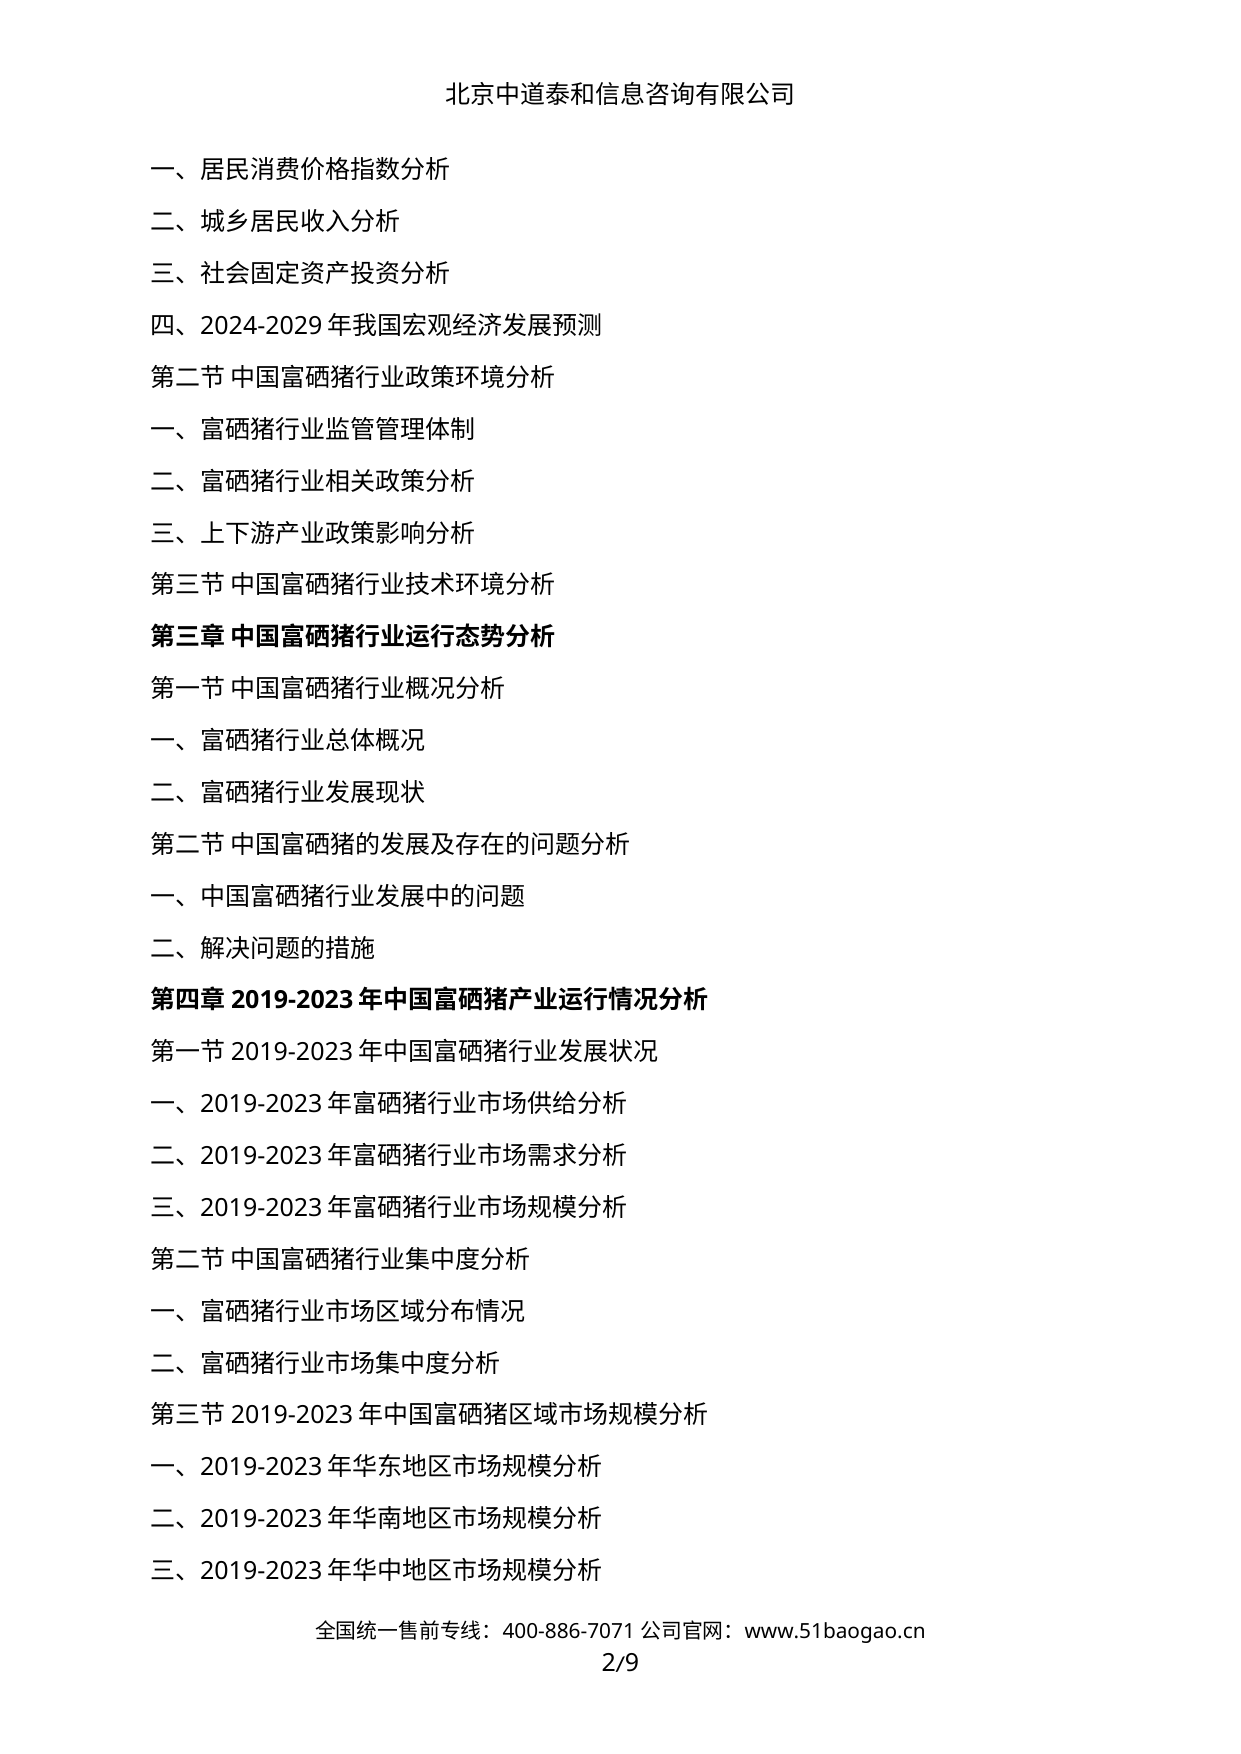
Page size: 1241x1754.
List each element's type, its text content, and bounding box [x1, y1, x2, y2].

text 一、居民消费价格指数分析 [150, 150, 1090, 186]
text 三、社会固定资产投资分析 [150, 254, 1090, 290]
text 第二节 中国富硒猪的发展及存在的问题分析 [150, 824, 1090, 861]
text 第二节 中国富硒猪行业政策环境分析 [150, 357, 1090, 394]
text 二、富硒猪行业相关政策分析 [150, 461, 1090, 497]
text 第四章 2019-2023年中国富硒猪产业运行情况分析 [150, 980, 1090, 1016]
text 四、2024-2029年我国宏观经济发展预测 [150, 306, 1090, 342]
text 第一节 中国富硒猪行业概况分析 [150, 669, 1090, 705]
text 第二节 中国富硒猪行业集中度分析 [150, 1239, 1090, 1276]
text 二、解决问题的措施 [150, 928, 1090, 964]
text 三、2019-2023年华中地区市场规模分析 [150, 1551, 1090, 1587]
text 一、中国富硒猪行业发展中的问题 [150, 876, 1090, 912]
text 三、2019-2023年富硒猪行业市场规模分析 [150, 1187, 1090, 1224]
text 一、2019-2023年华东地区市场规模分析 [150, 1447, 1090, 1483]
text 第一节 2019-2023年中国富硒猪行业发展状况 [150, 1032, 1090, 1068]
text 第三章 中国富硒猪行业运行态势分析 [150, 617, 1090, 653]
text 二、富硒猪行业发展现状 [150, 772, 1090, 809]
text 一、富硒猪行业市场区域分布情况 [150, 1291, 1090, 1327]
text 第三节 2019-2023年中国富硒猪区域市场规模分析 [150, 1395, 1090, 1431]
text 二、2019-2023年富硒猪行业市场需求分析 [150, 1136, 1090, 1172]
text 二、城乡居民收入分析 [150, 202, 1090, 238]
text 一、2019-2023年富硒猪行业市场供给分析 [150, 1084, 1090, 1120]
text 三、上下游产业政策影响分析 [150, 513, 1090, 549]
text 一、富硒猪行业总体概况 [150, 721, 1090, 757]
text 第三节 中国富硒猪行业技术环境分析 [150, 565, 1090, 601]
text 二、2019-2023年华南地区市场规模分析 [150, 1499, 1090, 1535]
text 二、富硒猪行业市场集中度分析 [150, 1343, 1090, 1379]
text 一、富硒猪行业监管管理体制 [150, 409, 1090, 446]
